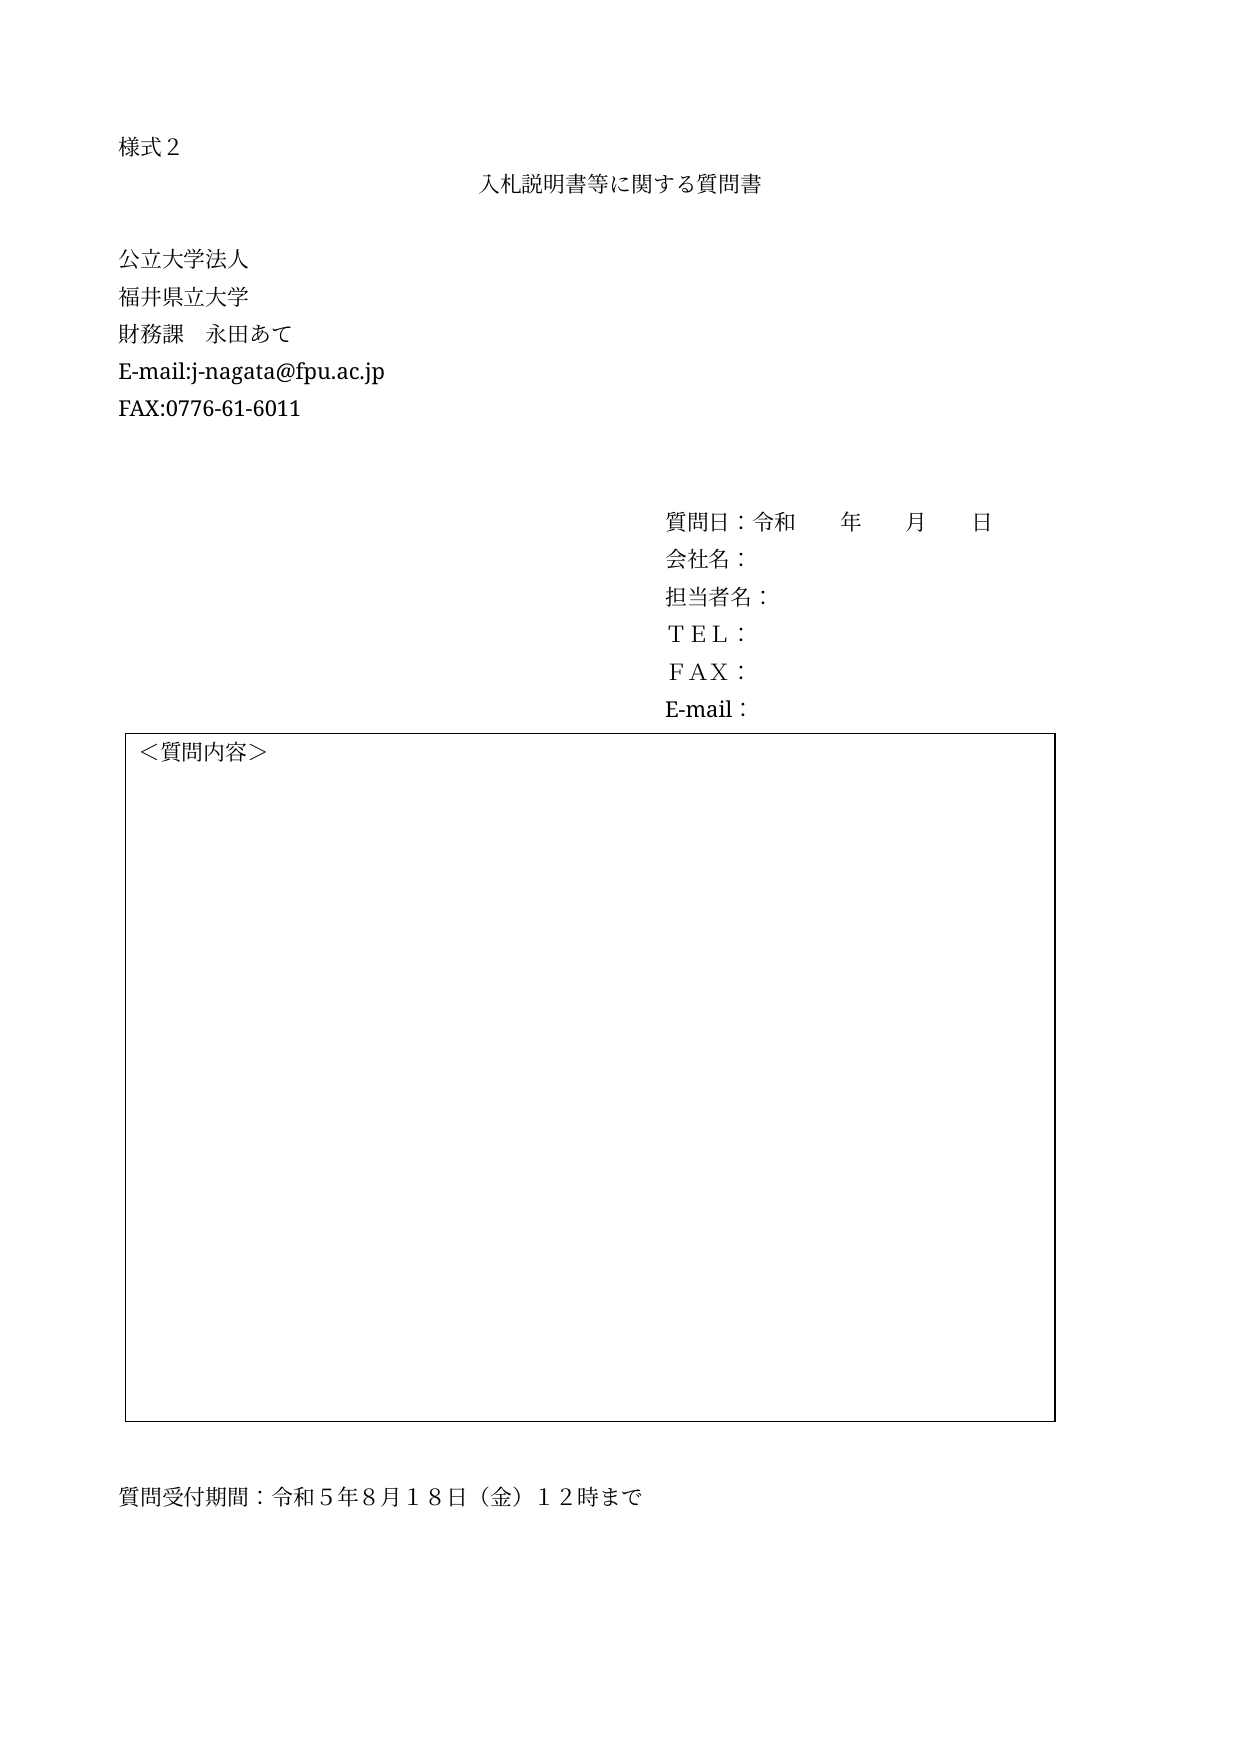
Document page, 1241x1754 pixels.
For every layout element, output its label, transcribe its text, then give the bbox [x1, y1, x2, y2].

text FAX:0776-61-6011 [118, 389, 1122, 427]
text 福井県立大学 [118, 277, 1122, 314]
text E-mail:j-nagata@fpu.ac.jp [118, 352, 1122, 389]
text 質問受付期間：令和５年８月１８日（金）１２時まで [118, 1477, 1122, 1514]
text 財務課 永田あて [118, 314, 1122, 352]
text 会社名： [118, 539, 1122, 577]
text 担当者名： [118, 577, 1122, 614]
text E-mail： [118, 689, 1122, 727]
text ＴＥＬ： [118, 614, 1122, 652]
text ＦＡＸ： [118, 652, 1122, 689]
text 公立大学法人 [118, 239, 1122, 277]
text 様式２ [118, 127, 1122, 164]
text 入札説明書等に関する質問書 [118, 164, 1122, 202]
text 質問日：令和 年 月 日 [118, 502, 1122, 539]
